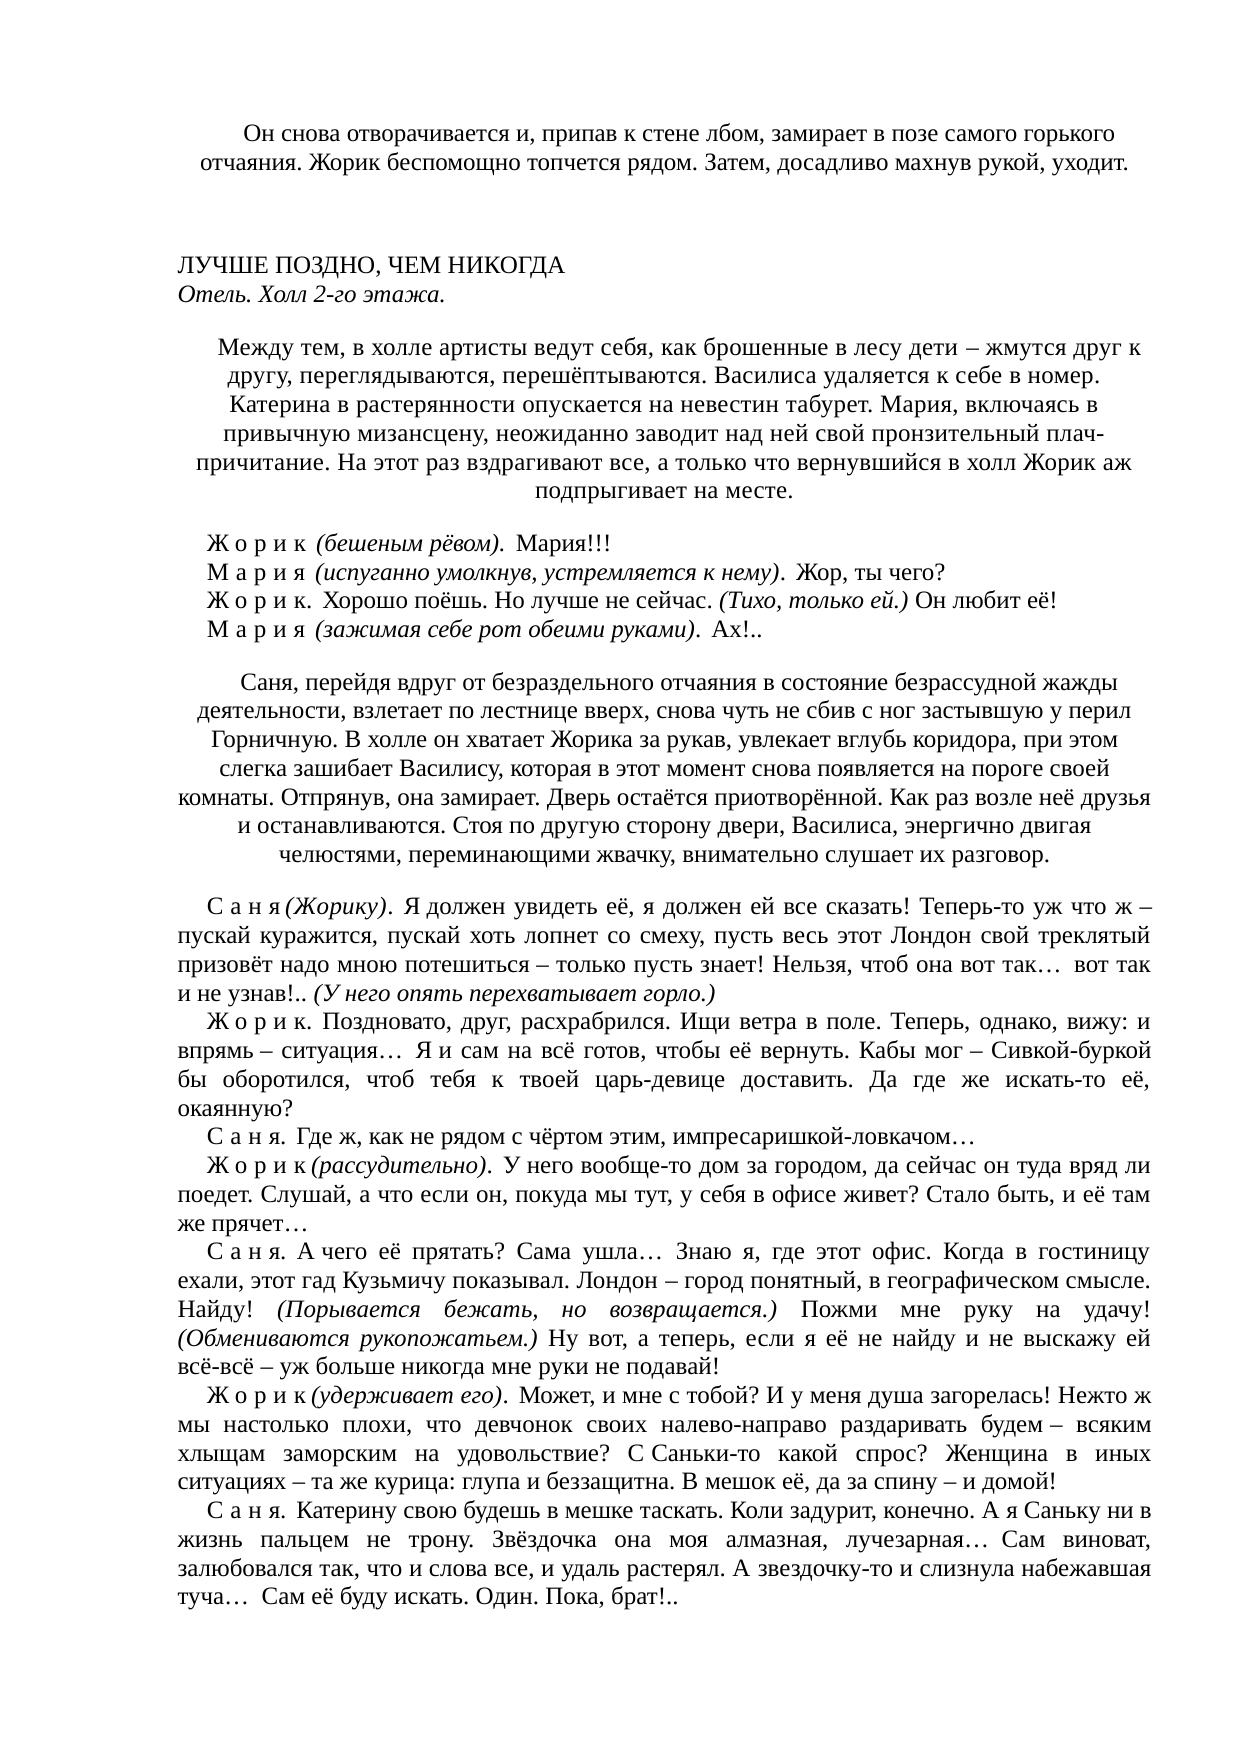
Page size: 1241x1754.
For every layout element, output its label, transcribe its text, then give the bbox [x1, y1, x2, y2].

text Отель. Холл 2-го этажа. [177, 279, 1152, 308]
text Жорик. Поздновато, друг, расхрабрился. Ищи ветра в поле. Теперь, однако, вижу: и впрямь – ситуация… Я и сам на всё готов, чтобы её вернуть. Кабы мог – Сивкой-буркой бы оборотился, чтоб тебя к твоей царь-девице доставить. Да где же искать-то её, окаянную? [177, 1006, 1152, 1121]
text Мария (испуганно умолкнув, устремляется к нему). Жор, ты чего? [177, 557, 1152, 585]
text Жорик (удерживает его). Может, и мне с тобой? И у меня душа загорелась! Нежто ж мы настолько плохи, что девчонок своих налево-направо раздаривать будем – всяким хлыщам заморским на удовольствие? С Саньки-то какой спрос? Женщина в иных ситуациях – та же курица: глупа и беззащитна. В мешок её, да за спину – и домой! [177, 1380, 1152, 1495]
text Жорик (рассудительно). У него вообще-то дом за городом, да сейчас он туда вряд ли поедет. Слушай, а что если он, покуда мы тут, у себя в офисе живет? Стало быть, и её там же прячет… [177, 1150, 1152, 1236]
text Между тем, в холле артисты ведут себя, как брошенные в лесу дети – жмутся друг к другу, переглядываются, перешёптываются. Василиса удаляется к себе в номер. Катерина в растерянности опускается на невестин табурет. Мария, включаясь в привычную мизансцену, неожиданно заводит над ней свой пронзительный плач-причитание. На этот раз вздрагивают все, а только что вернувшийся в холл Жорик аж подпрыгивает на месте. [177, 332, 1152, 504]
text Саня. Катерину свою будешь в мешке таскать. Коли задурит, конечно. А я Саньку ни в жизнь пальцем не трону. Звёздочка она моя алмазная, лучезарная… Сам виноват, залюбовался так, что и слова все, и удаль растерял. А звездочку-то и слизнула набежавшая туча… Сам её буду искать. Один. Пока, брат!.. [177, 1495, 1152, 1610]
text Он снова отворачивается и, припав к стене лбом, замирает в позе самого горького отчаяния. Жорик беспомощно топчется рядом. Затем, досадливо махнув рукой, уходит. [177, 118, 1152, 176]
text Жорик (бешеным рёвом). Мария!!! [177, 528, 1152, 557]
text Саня. А чего её прятать? Сама ушла… Знаю я, где этот офис. Когда в гостиницу ехали, этот гад Кузьмичу показывал. Лондон – город понятный, в географическом смысле. Найду! (Порывается бежать, но возвращается.) Пожми мне руку на удачу! (Обмениваются рукопожатьем.) Ну вот, а теперь, если я её не найду и не выскажу ей всё-всё – уж больше никогда мне руки не подавай! [177, 1236, 1152, 1380]
text Саня. Где ж, как не рядом с чёртом этим, импресаришкой-ловкачом… [177, 1121, 1152, 1150]
text ЛУЧШЕ ПОЗДНО, ЧЕМ НИКОГДА [177, 251, 1152, 279]
text Саня (Жорику). Я должен увидеть её, я должен ей все сказать! Теперь-то уж что ж – пускай куражится, пускай хоть лопнет со смеху, пусть весь этот Лондон свой треклятый призовёт надо мною потешиться – только пусть знает! Нельзя, чтоб она вот так… вот так и не узнав!.. (У него опять перехватывает горло.) [177, 891, 1152, 1006]
text Мария (зажимая себе рот обеими руками). Ах!.. [177, 614, 1152, 643]
text Саня, перейдя вдруг от безраздельного отчаяния в состояние безрассудной жажды деятельности, взлетает по лестнице вверх, снова чуть не сбив с ног застывшую у перил Горничную. В холле он хватает Жорика за рукав, увлекает вглубь коридора, при этом слегка зашибает Василису, которая в этот момент снова появляется на пороге своей комнаты. Отпрянув, она замирает. Дверь остаётся приотворённой. Как раз возле неё друзья и останавливаются. Стоя по другую сторону двери, Василиса, энергично двигая челюстями, переминающими жвачку, внимательно слушает их разговор. [177, 667, 1152, 868]
text Жорик. Хорошо поёшь. Но лучше не сейчас. (Тихо, только ей.) Он любит её! [177, 585, 1152, 614]
